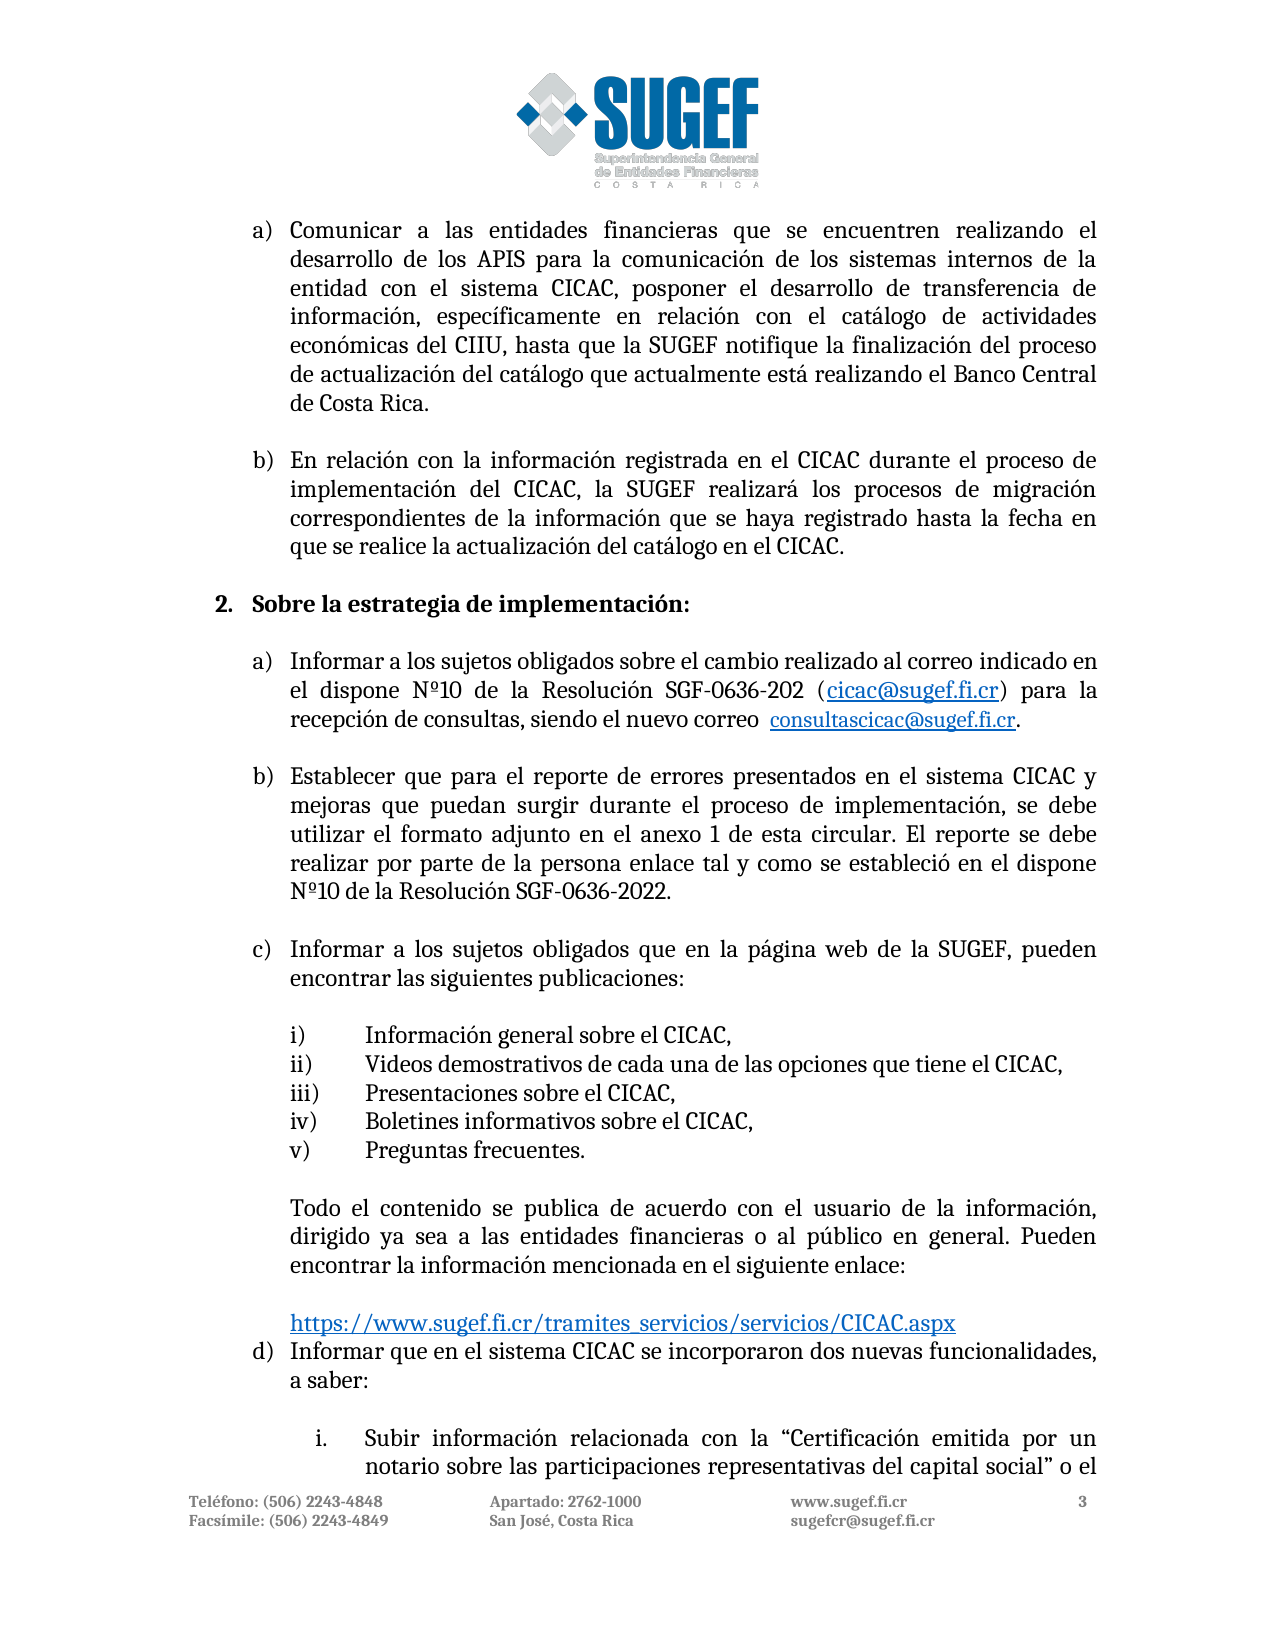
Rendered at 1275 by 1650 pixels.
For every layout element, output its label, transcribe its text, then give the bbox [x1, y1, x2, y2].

list Informar que en el sistema CICAC se incorporaron dos nuevas funcionalidades, a saber: [252, 1337, 1098, 1395]
picture [516, 73, 759, 188]
list Todo el contenido se publica de acuerdo con el usuario de la información, dirigido ya sea a las entidades financieras o al público en general. Pueden encontrar la información mencionada en el siguiente enlace: [290, 1193, 1098, 1280]
list Informar a los sujetos obligados que en la página web de la SUGEF, pueden encontrar las siguientes publicaciones: [252, 935, 1098, 992]
list Información general sobre el CICAC, [290, 1021, 1098, 1050]
list Videos demostrativos de cada una de las opciones que tiene el CICAC, [290, 1050, 1098, 1078]
list Preguntas frecuentes. [290, 1136, 1098, 1165]
list Establecer que para el reporte de errores presentados en el sistema CICAC y mejoras que puedan surgir durante el proceso de implementación, se debe utilizar el formato adjunto en el anexo 1 de esta circular. El reporte se debe realizar por parte de la persona enlace tal y como se estableció en el dispone Nº10 de la Resolución SGF-0636-2022. [252, 762, 1098, 906]
list Sobre la estrategia de implementación: [215, 590, 1098, 618]
list En relación con la información registrada en el CICAC durante el proceso de implementación del CICAC, la SUGEF realizará los procesos de migración correspondientes de la información que se haya registrado hasta la fecha en que se realice la actualización del catálogo en el CICAC. [252, 446, 1098, 561]
list Boletines informativos sobre el CICAC, [290, 1107, 1098, 1136]
list Comunicar a las entidades financieras que se encuentren realizando el desarrollo de los APIS para la comunicación de los sistemas internos de la entidad con el sistema CICAC, posponer el desarrollo de transferencia de información, específicamente en relación con el catálogo de actividades económicas del CIIU, hasta que la SUGEF notifique la finalización del proceso de actualización del catálogo que actualmente está realizando el Banco Central de Costa Rica. [252, 216, 1098, 417]
list Informar a los sujetos obligados sobre el cambio realizado al correo indicado en el dispone Nº10 de la Resolución SGF-0636-202 (cicac@sugef.fi.cr) para la recepción de consultas, siendo el nuevo correo consultascicac@sugef.fi.cr. [252, 647, 1098, 733]
list Presentaciones sobre el CICAC, [290, 1078, 1098, 1107]
list https://www.sugef.fi.cr/tramites_servicios/servicios/CICAC.aspx [290, 1308, 1098, 1337]
